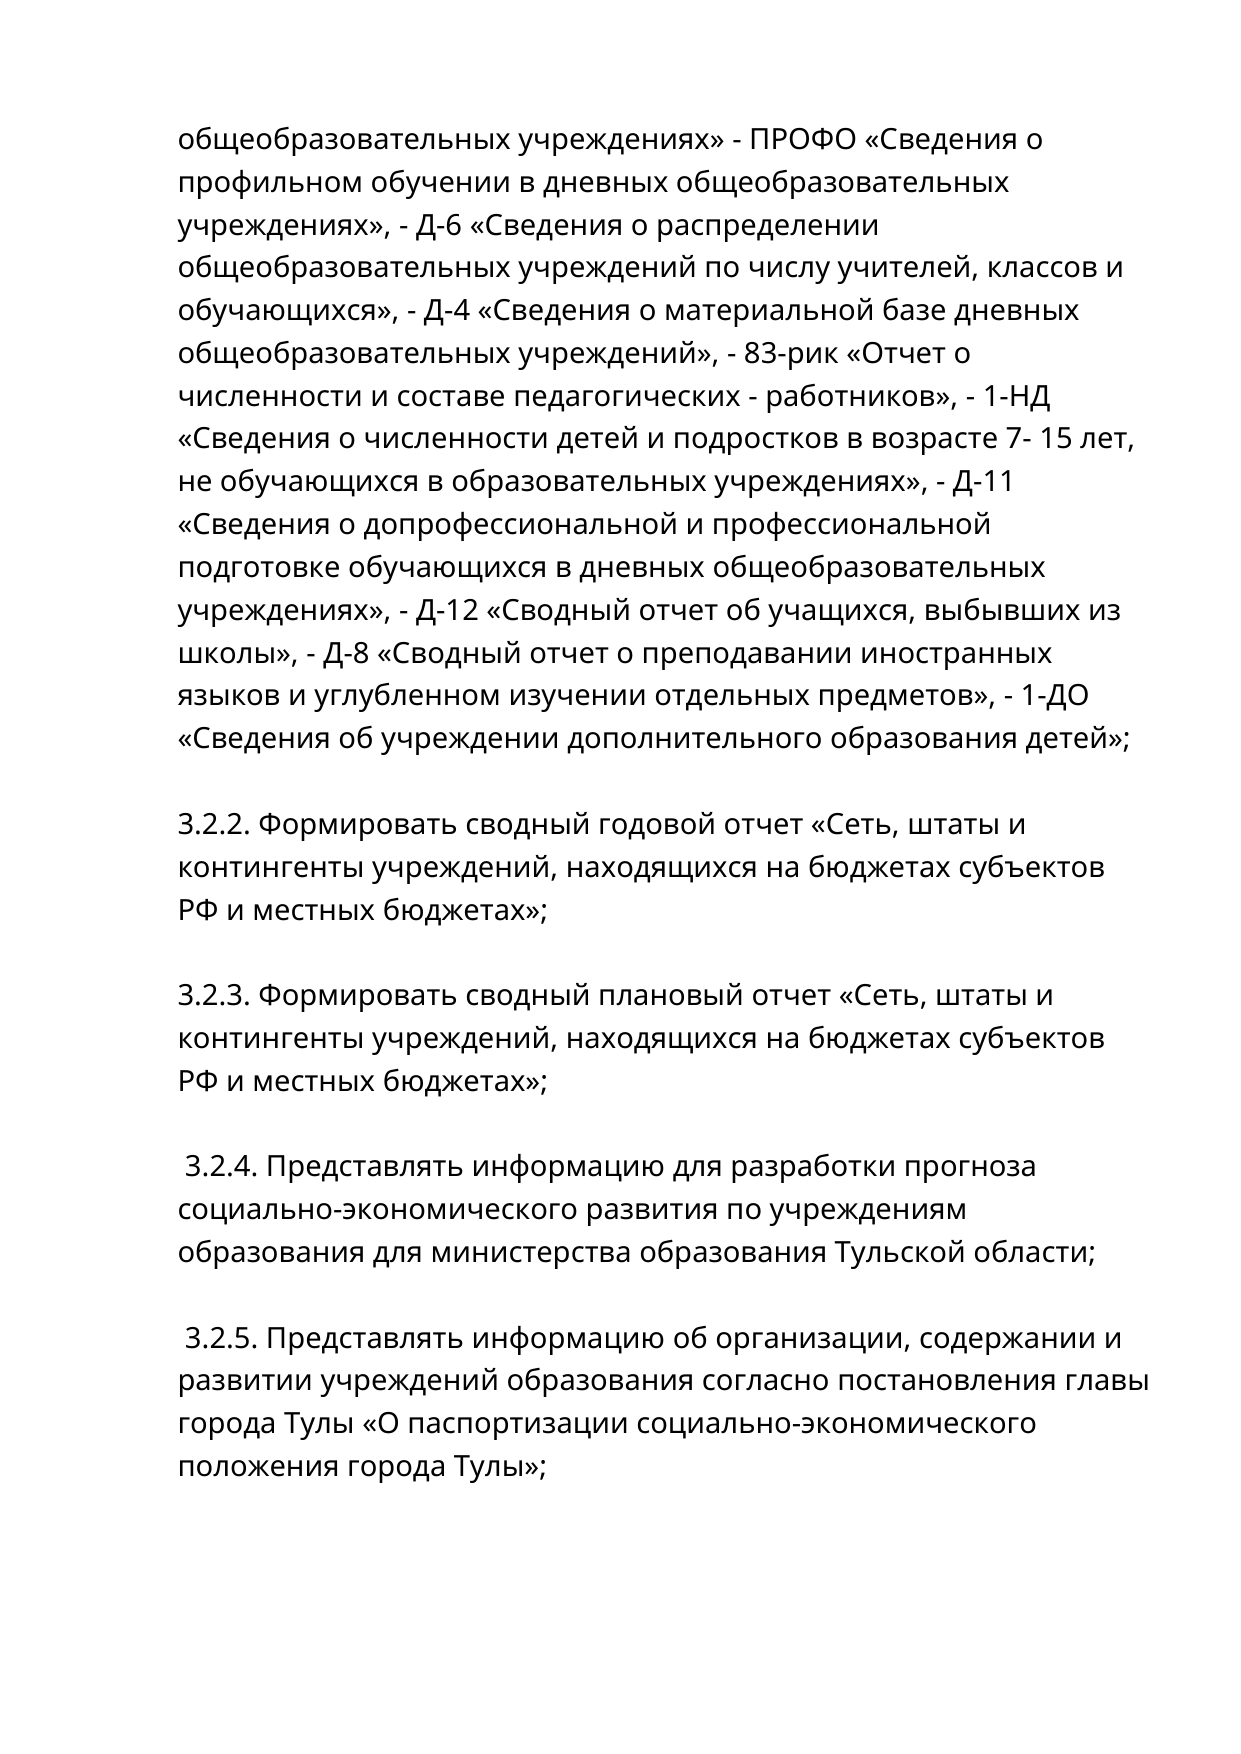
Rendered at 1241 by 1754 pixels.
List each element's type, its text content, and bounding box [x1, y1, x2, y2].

text 3.2.5. Представлять информацию об организации, содержании и развитии учреждений образования согласно постановления главы города Тулы «О паспортизации социально-экономического положения города Тулы»; [177, 1317, 1152, 1485]
text 3.2.2. Формировать сводный годовой отчет «Сеть, штаты и контингенты учреждений, находящихся на бюджетах субъектов РФ и местных бюджетах»; [177, 803, 1152, 928]
text 3.2.3. Формировать сводный плановый отчет «Сеть, штаты и контингенты учреждений, находящихся на бюджетах субъектов РФ и местных бюджетах»; [177, 974, 1152, 1100]
text 3.2.4. Представлять информацию для разработки прогноза социально-экономического развития по учреждениям образования для министерства образования Тульской области; [177, 1146, 1152, 1271]
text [177, 118, 1152, 757]
